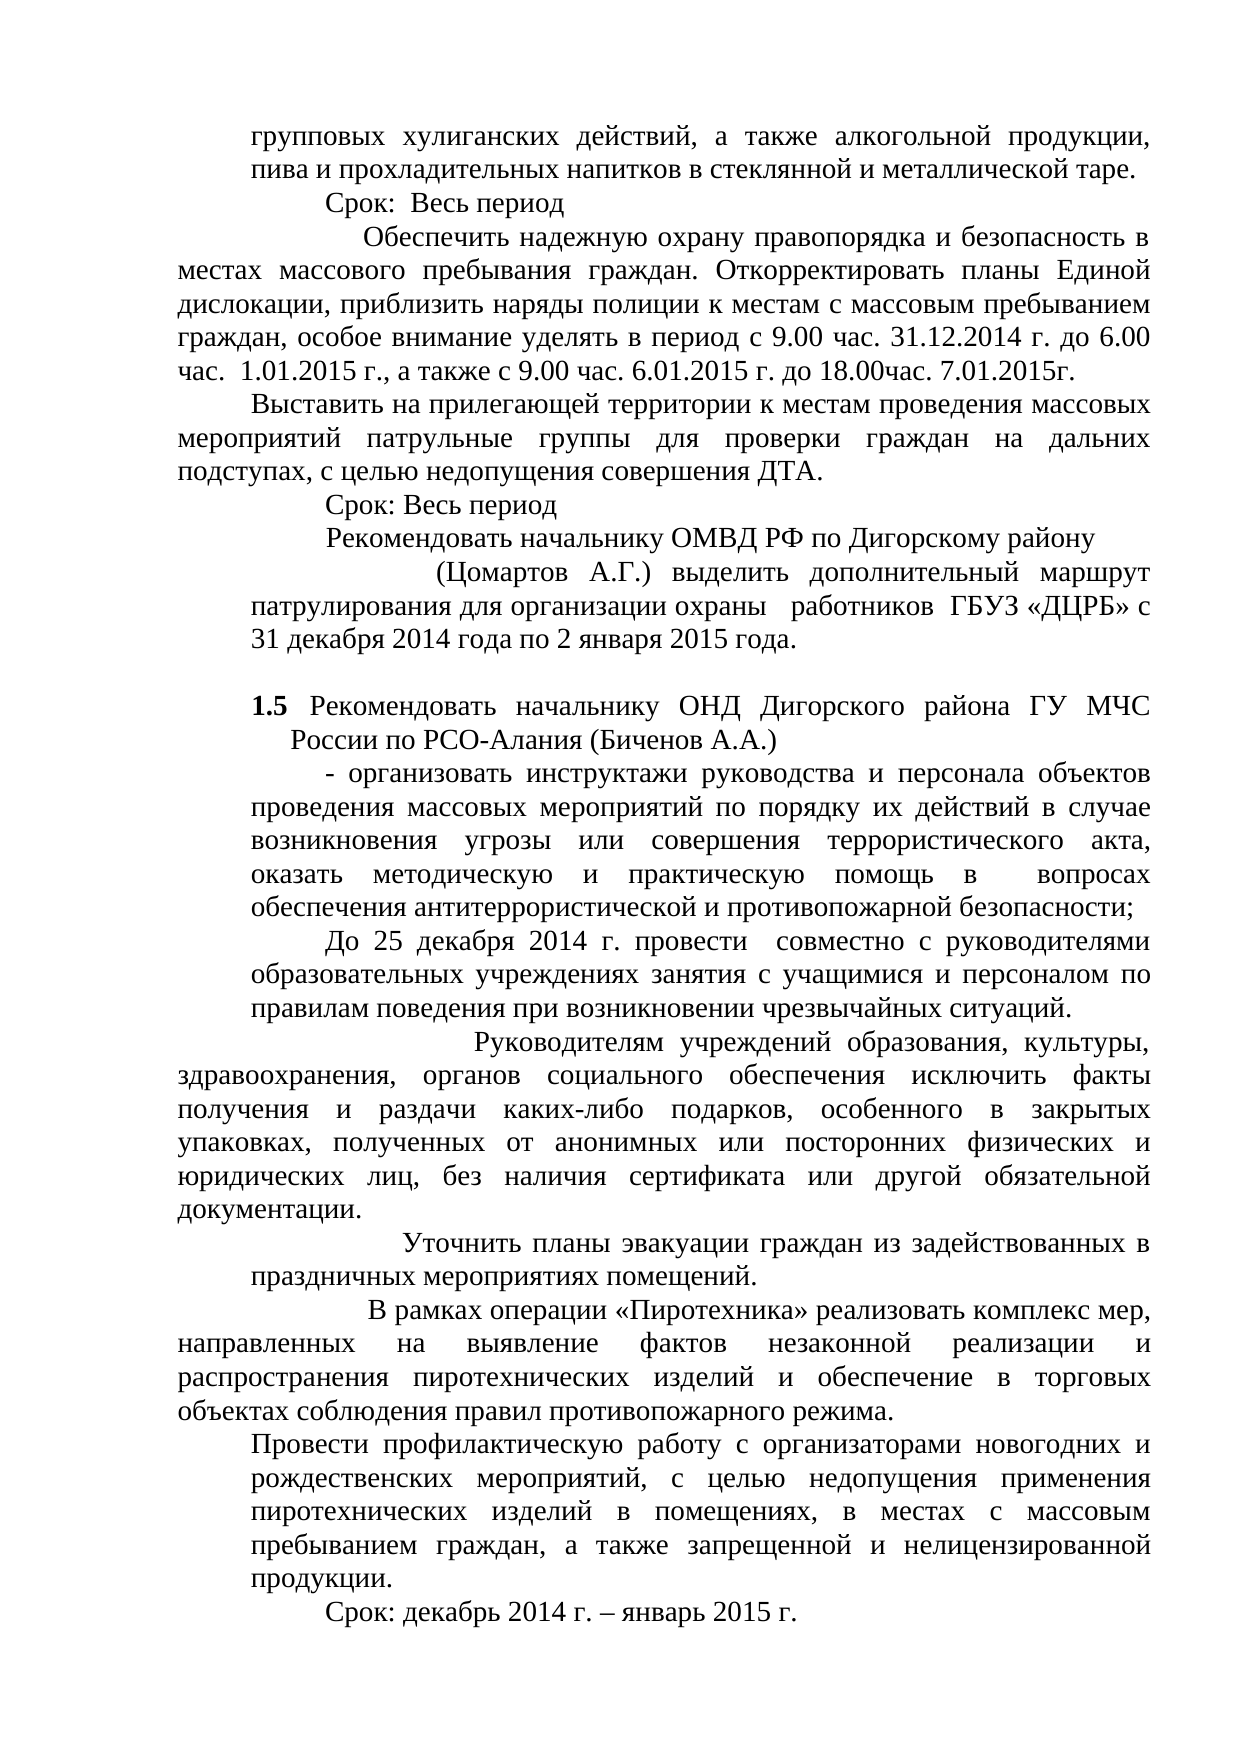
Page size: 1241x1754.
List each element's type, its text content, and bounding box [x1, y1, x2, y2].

text (Цомартов А.Г.) выделить дополнительный маршрут патрулирования для организации охраны работников ГБУЗ «ДЦРБ» с 31 декабря 2014 года по 2 января 2015 года. [251, 554, 1152, 655]
text В рамках операции «Пиротехника» реализовать комплекс мер, направленных на выявление фактов незаконной реализации и распространения пиротехнических изделий и обеспечение в торговых объектах соблюдения правил противопожарного режима. [177, 1292, 1152, 1426]
text Руководителям учреждений образования, культуры, здравоохранения, органов социального обеспечения исключить факты получения и раздачи каких-либо подарков, особенного в закрытых упаковках, полученных от анонимных или посторонних физических и юридических лиц, без наличия сертификата или другой обязательной документации. [177, 1024, 1152, 1225]
text Срок: Весь период [251, 487, 1152, 521]
text До 25 декабря 2014 г. провести совместно с руководителями образовательных учреждениях занятия с учащимися и персоналом по правилам поведения при возникновении чрезвычайных ситуаций. [251, 923, 1152, 1024]
text Выставить на прилегающей территории к местам проведения массовых мероприятий патрульные группы для проверки граждан на дальних подступах, с целью недопущения совершения ДТА. [177, 386, 1152, 487]
text Срок: декабрь 2014 г. – январь 2015 г. [251, 1594, 1152, 1627]
list Рекомендовать начальнику ОНД Дигорского района ГУ МЧС России по РСО-Алания (Биченов А.А.) [251, 688, 1152, 755]
text Рекомендовать начальнику ОМВД РФ по Дигорскому району [326, 521, 1152, 554]
text Срок: Весь период [251, 185, 1152, 219]
text - организовать инструктажи руководства и персонала объектов проведения массовых мероприятий по порядку их действий в случае возникновения угрозы или совершения террористического акта, оказать методическую и практическую помощь в вопросах обеспечения антитеррористической и противопожарной безопасности; [251, 755, 1152, 923]
text Провести профилактическую работу с организаторами новогодних и рождественских мероприятий, с целью недопущения применения пиротехнических изделий в помещениях, в местах с массовым пребыванием граждан, а также запрещенной и нелицензированной продукции. [251, 1426, 1152, 1594]
text Обеспечить надежную охрану правопорядка и безопасность в местах массового пребывания граждан. Откорректировать планы Единой дислокации, приблизить наряды полиции к местам с массовым пребыванием граждан, особое внимание уделять в период с 9.00 час. 31.12.2014 г. до 6.00 час. 1.01.2015 г., а также с 9.00 час. 6.01.2015 г. до 18.00час. 7.01.2015г. [177, 219, 1152, 386]
text Уточнить планы эвакуации граждан из задействованных в праздничных мероприятиях помещений. [251, 1225, 1152, 1292]
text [251, 118, 1152, 185]
